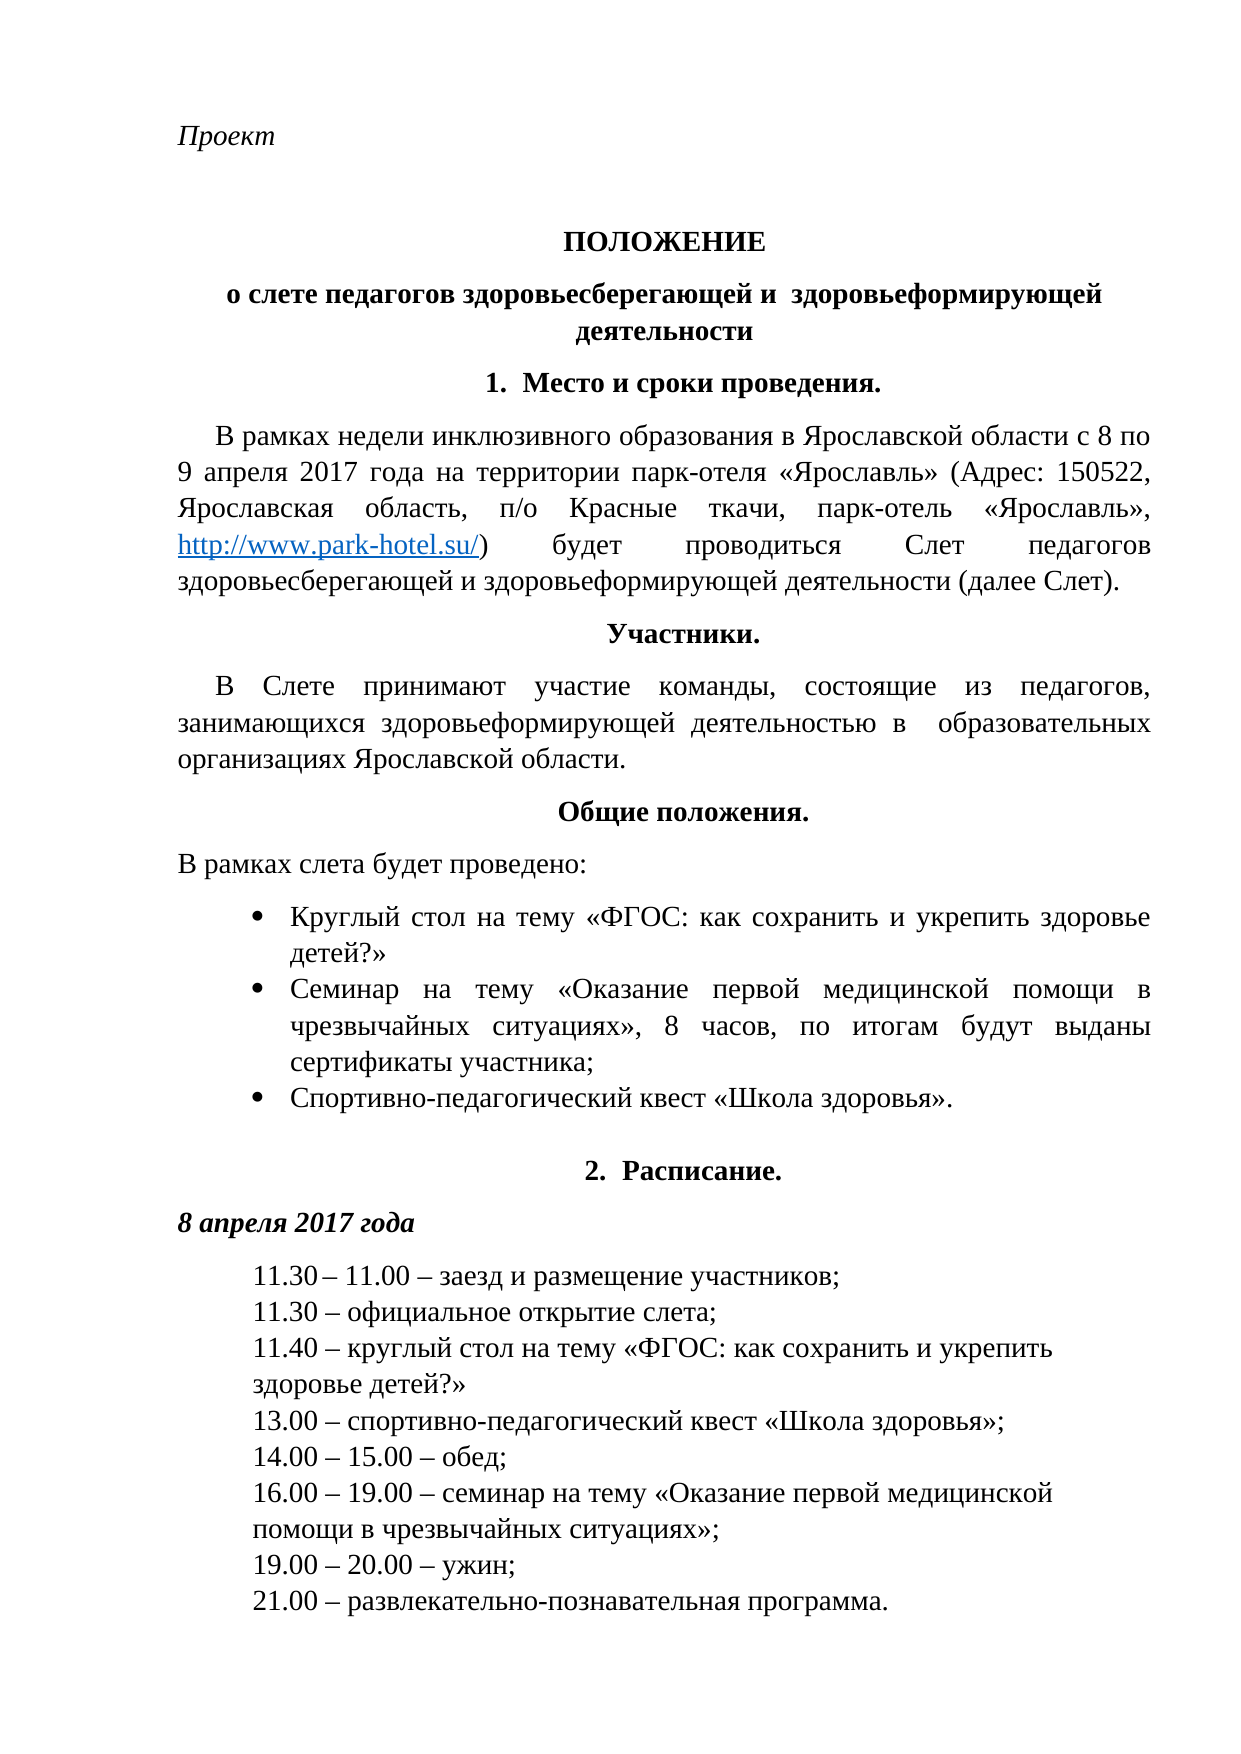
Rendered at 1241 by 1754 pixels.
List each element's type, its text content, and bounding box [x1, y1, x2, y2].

text Проект [177, 118, 1152, 152]
list 11.40 – круглый стол на тему «ФГОС: как сохранить и укрепить здоровье детей?» [252, 1331, 1152, 1400]
text В рамках недели инклюзивного образования в Ярославской области с 8 по 9 апреля 2017 года на территории парк-отеля «Ярославль» (Адрес: 150522, Ярославская область, п/о Красные ткачи, парк-отель «Ярославль», http://www.park-hotel.su/) будет проводиться Слет педагогов здоровьесберегающей и здоровьеформирующей деятельности (далее Слет). [177, 418, 1152, 596]
list 21.00 – развлекательно-познавательная программа. [252, 1583, 1152, 1617]
text В Слете принимают участие команды, состоящие из педагогов, занимающихся здоровьеформирующей деятельностью в образовательных организациях Ярославской области. [177, 668, 1152, 774]
text В рамках слета будет проведено: [177, 846, 1152, 880]
text о слете педагогов здоровьесберегающей и здоровьеформирующей деятельности [177, 277, 1152, 346]
list Расписание. [215, 1153, 1152, 1186]
list Место и сроки проведения. [215, 366, 1152, 399]
text ПОЛОЖЕНИЕ [177, 224, 1152, 257]
list – 11.00 – заезд и размещение участников; [252, 1258, 1152, 1292]
text Общие положения. [177, 794, 1152, 827]
text Участники. [177, 616, 1152, 649]
list Семинар на тему «Оказание первой медицинской помощи в чрезвычайных ситуациях», 8 часов, по итогам будут выданы сертификаты участника; [252, 972, 1152, 1078]
text 8 апреля 2017 года [177, 1205, 1152, 1239]
list Круглый стол на тему «ФГОС: как сохранить и укрепить здоровье детей?» [252, 899, 1152, 969]
list 16.00 – 19.00 – семинар на тему «Оказание первой медицинской помощи в чрезвычайных ситуациях»; [252, 1475, 1152, 1545]
list 13.00 – спортивно-педагогический квест «Школа здоровья»; [252, 1403, 1152, 1436]
list 19.00 – 20.00 – ужин; [252, 1547, 1152, 1581]
list Спортивно-педагогический квест «Школа здоровья». [252, 1080, 1152, 1114]
list 11.30 – официальное открытие слета; [252, 1294, 1152, 1328]
list 14.00 – 15.00 – обед; [252, 1439, 1152, 1472]
